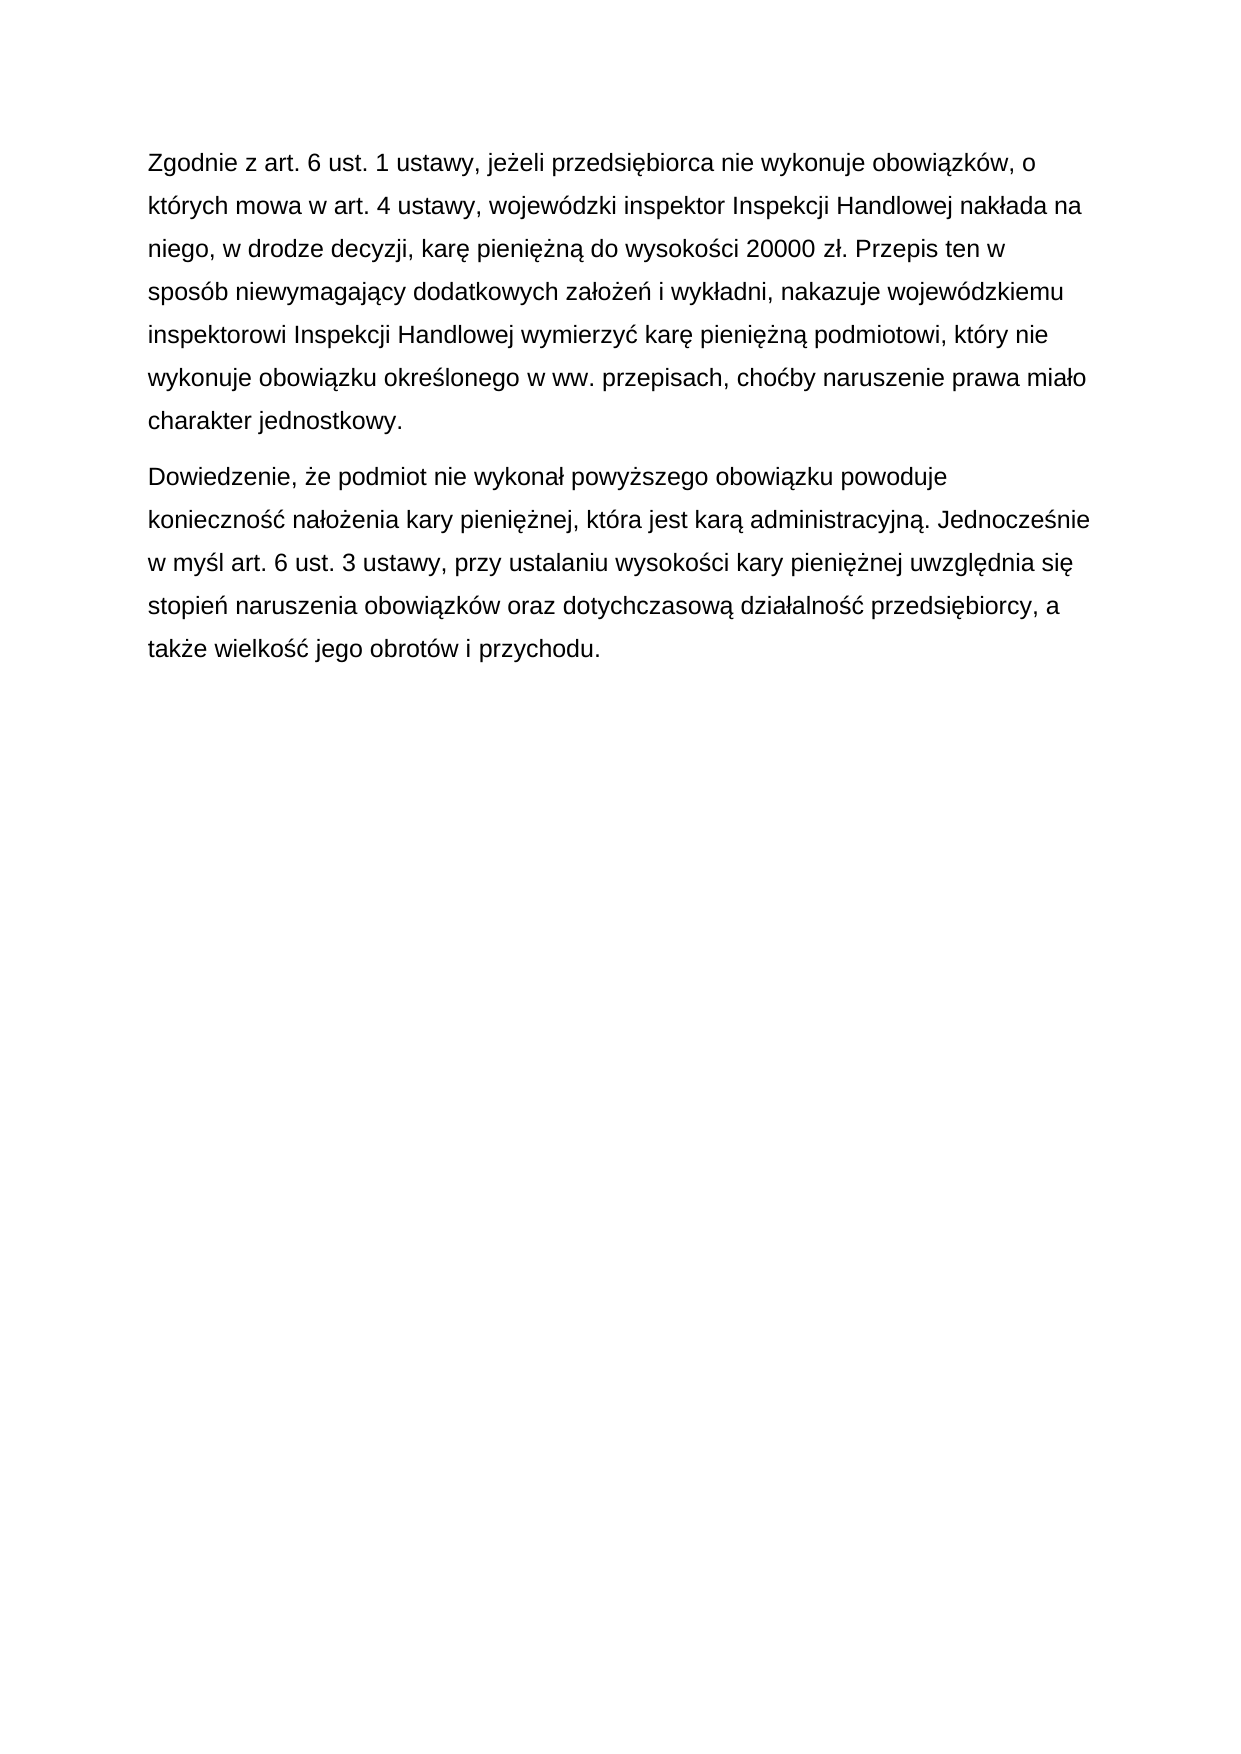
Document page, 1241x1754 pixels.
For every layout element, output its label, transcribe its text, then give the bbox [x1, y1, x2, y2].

text Zgodnie z art. 6 ust. 1 ustawy, jeżeli przedsiębiorca nie wykonuje obowiązków, o których mowa w art. 4 ustawy, wojewódzki inspektor Inspekcji Handlowej nakłada na niego, w drodze decyzji, karę pieniężną do wysokości 20000 zł. Przepis ten w sposób niewymagający dodatkowych założeń i wykładni, nakazuje wojewódzkiemu inspektorowi Inspekcji Handlowej wymierzyć karę pieniężną podmiotowi, który nie wykonuje obowiązku określonego w ww. przepisach, choćby naruszenie prawa miało charakter jednostkowy. [148, 148, 1093, 435]
text Dowiedzenie, że podmiot nie wykonał powyższego obowiązku powoduje konieczność nałożenia kary pieniężnej, która jest karą administracyjną. Jednocześnie w myśl art. 6 ust. 3 ustawy, przy ustalaniu wysokości kary pieniężnej uwzględnia się stopień naruszenia obowiązków oraz dotychczasową działalność przedsiębiorcy, a także wielkość jego obrotów i przychodu. [148, 462, 1093, 663]
